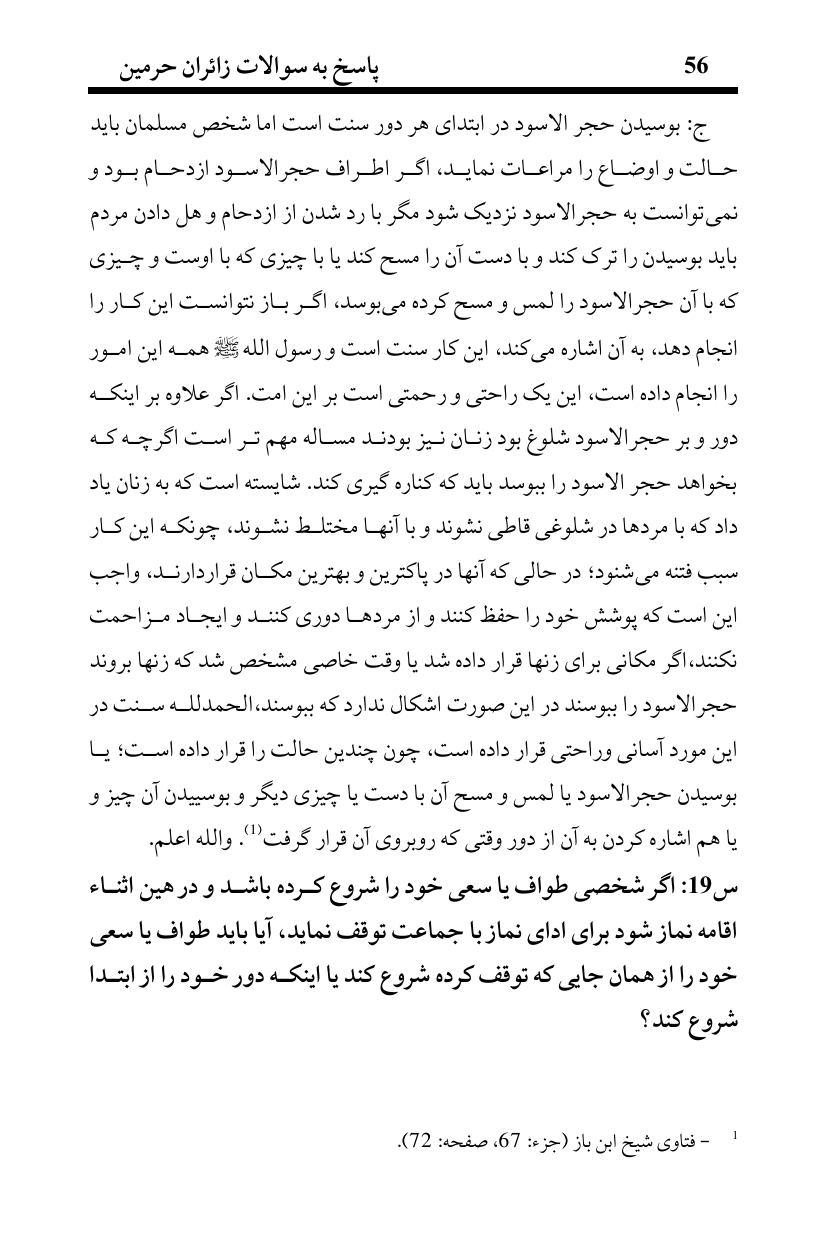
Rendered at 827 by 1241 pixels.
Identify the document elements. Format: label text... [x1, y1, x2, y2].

text ج: بوسیدن حجر الاسود در ابتدای هر دور سنت است اما شخص مسلمان باید حالت و اوضاع را مراعات نماید، اگر اطراف حجرالاسود ازدحام بود و نمی‌توانست به حجرالاسود نزدیک شود مگر با رد شدن از ازدحام و هل دادن مردم باید بوسیدن را ترک کند و با دست آن را مسح کند یا با چیزی که با اوست و چیزی که با آن حجرالاسود را لمس و مسح کرده می‌بوسد، اگر باز نتوانست این کار را انجام دهد، به آن اشاره می‌کند، این کار سنت است و رسول الله ج همه این امور را انجام داده است، این یک راحتی و رحمتی است بر این امت. اگر علاوه بر اینکه دور و بر حجرالاسود شلوغ بود زنان نیز بودند مساله مهم تر است اگرچه که بخواهد حجر الاسود را ببوسد باید که کناره گیری کند. شایسته است که به زنان یاد داد که با مردها در شلوغی قاطی نشوند و با آنها مختلط نشوند، چونکه این کار سبب فتنه می‌شنود؛ در حالی که آنها در پاکترین و بهترین مکان قراردارند، واجب این است که پوشش خود را حفظ کنند و از مردها دوری کنند و ایجاد مزاحمت نکنند،اگر مکانی برای زنها قرار داده شد یا وقت خاصی مشخص شد که زنها بروند حجرالاسود را ببوسند در این صورت اشکال ندارد که ببوسند،الحمدلله سنت در این مورد آسانی وراحتی قرار داده است، چون چندین حالت را قرار داده است؛ یا بوسیدن حجرالاسود یا لمس و مسح آن با دست یا چیزی دیگر و بوسییدن آن چیز و یا هم اشاره کردن به آن از دور وقتی که روبروی آن قرار گرفت(). والله اعلم. [89, 104, 738, 863]
text س19: اگر شخصی طواف یا سعی خود را شروع کرده باشد و در هین اثناء اقامه نماز شود برای ادای نماز با جماعت توقف نماید، آیا باید طواف یا سعی خود را از همان جایی که توقف کرده شروع کند یا اینکه دور خود را از ابتدا شروع کند؟ [89, 867, 738, 1045]
